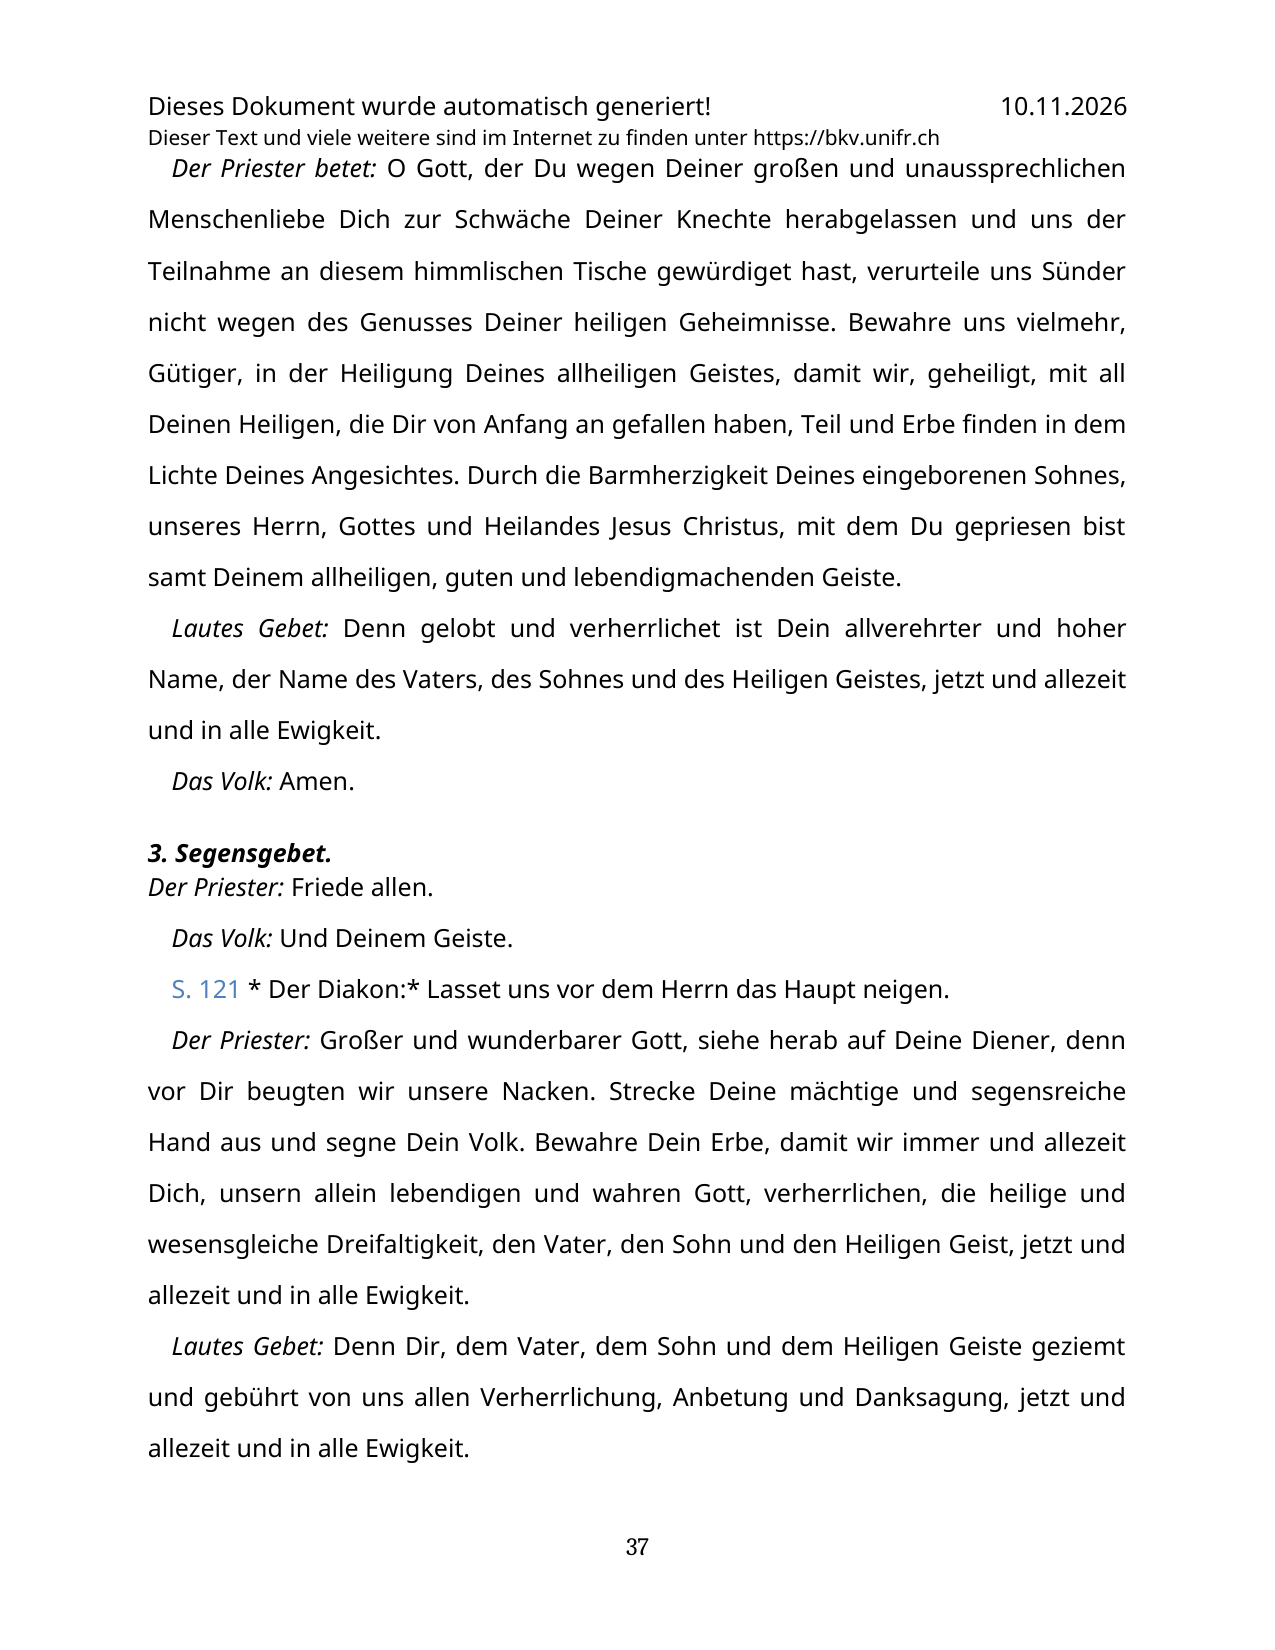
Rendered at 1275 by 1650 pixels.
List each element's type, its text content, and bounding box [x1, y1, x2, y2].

text Lautes Gebet: Denn gelobt und verherrlichet ist Dein allverehrter und hoher Name, der Name des Vaters, des Sohnes und des Heiligen Geistes, jetzt und allezeit und in alle Ewigkeit. [148, 610, 1127, 747]
text Das Volk: Und Deinem Geiste. [148, 921, 1127, 954]
text Der Priester: Großer und wunderbarer Gott, siehe herab auf Deine Diener, denn vor Dir beugten wir unsere Nacken. Strecke Deine mächtige und segensreiche Hand aus und segne Dein Volk. Bewahre Dein Erbe, damit wir immer und allezeit Dich, unsern allein lebendigen und wahren Gott, verherrlichen, die heilige und wesensgleiche Dreifaltigkeit, den Vater, den Sohn und den Heiligen Geist, jetzt und allezeit und in alle Ewigkeit. [148, 1023, 1127, 1312]
text Der Priester betet: O Gott, der Du wegen Deiner großen und unaussprechlichen Menschenliebe Dich zur Schwäche Deiner Knechte herabgelassen und uns der Teilnahme an diesem himmlischen Tische gewürdiget hast, verurteile uns Sünder nicht wegen des Genusses Deiner heiligen Geheimnisse. Bewahre uns vielmehr, Gütiger, in der Heiligung Deines allheiligen Geistes, damit wir, geheiligt, mit all Deinen Heiligen, die Dir von Anfang an gefallen haben, Teil und Erbe finden in dem Lichte Deines Angesichtes. Durch die Barmherzigkeit Deines eingeborenen Sohnes, unseres Herrn, Gottes und Heilandes Jesus Christus, mit dem Du gepriesen bist samt Deinem allheiligen, guten und lebendigmachenden Geiste. [148, 151, 1127, 593]
text S. 121 * Der Diakon:* Lasset uns vor dem Herrn das Haupt neigen. [148, 972, 1127, 1006]
text Das Volk: Amen. [148, 763, 1127, 798]
subtitle 3. Segensgebet. [148, 835, 1127, 869]
text Der Priester: Friede allen. [148, 869, 1127, 903]
text Lautes Gebet: Denn Dir, dem Vater, dem Sohn und dem Heiligen Geiste geziemt und gebührt von uns allen Verherrlichung, Anbetung und Danksagung, jetzt und allezeit und in alle Ewigkeit. [148, 1329, 1127, 1465]
